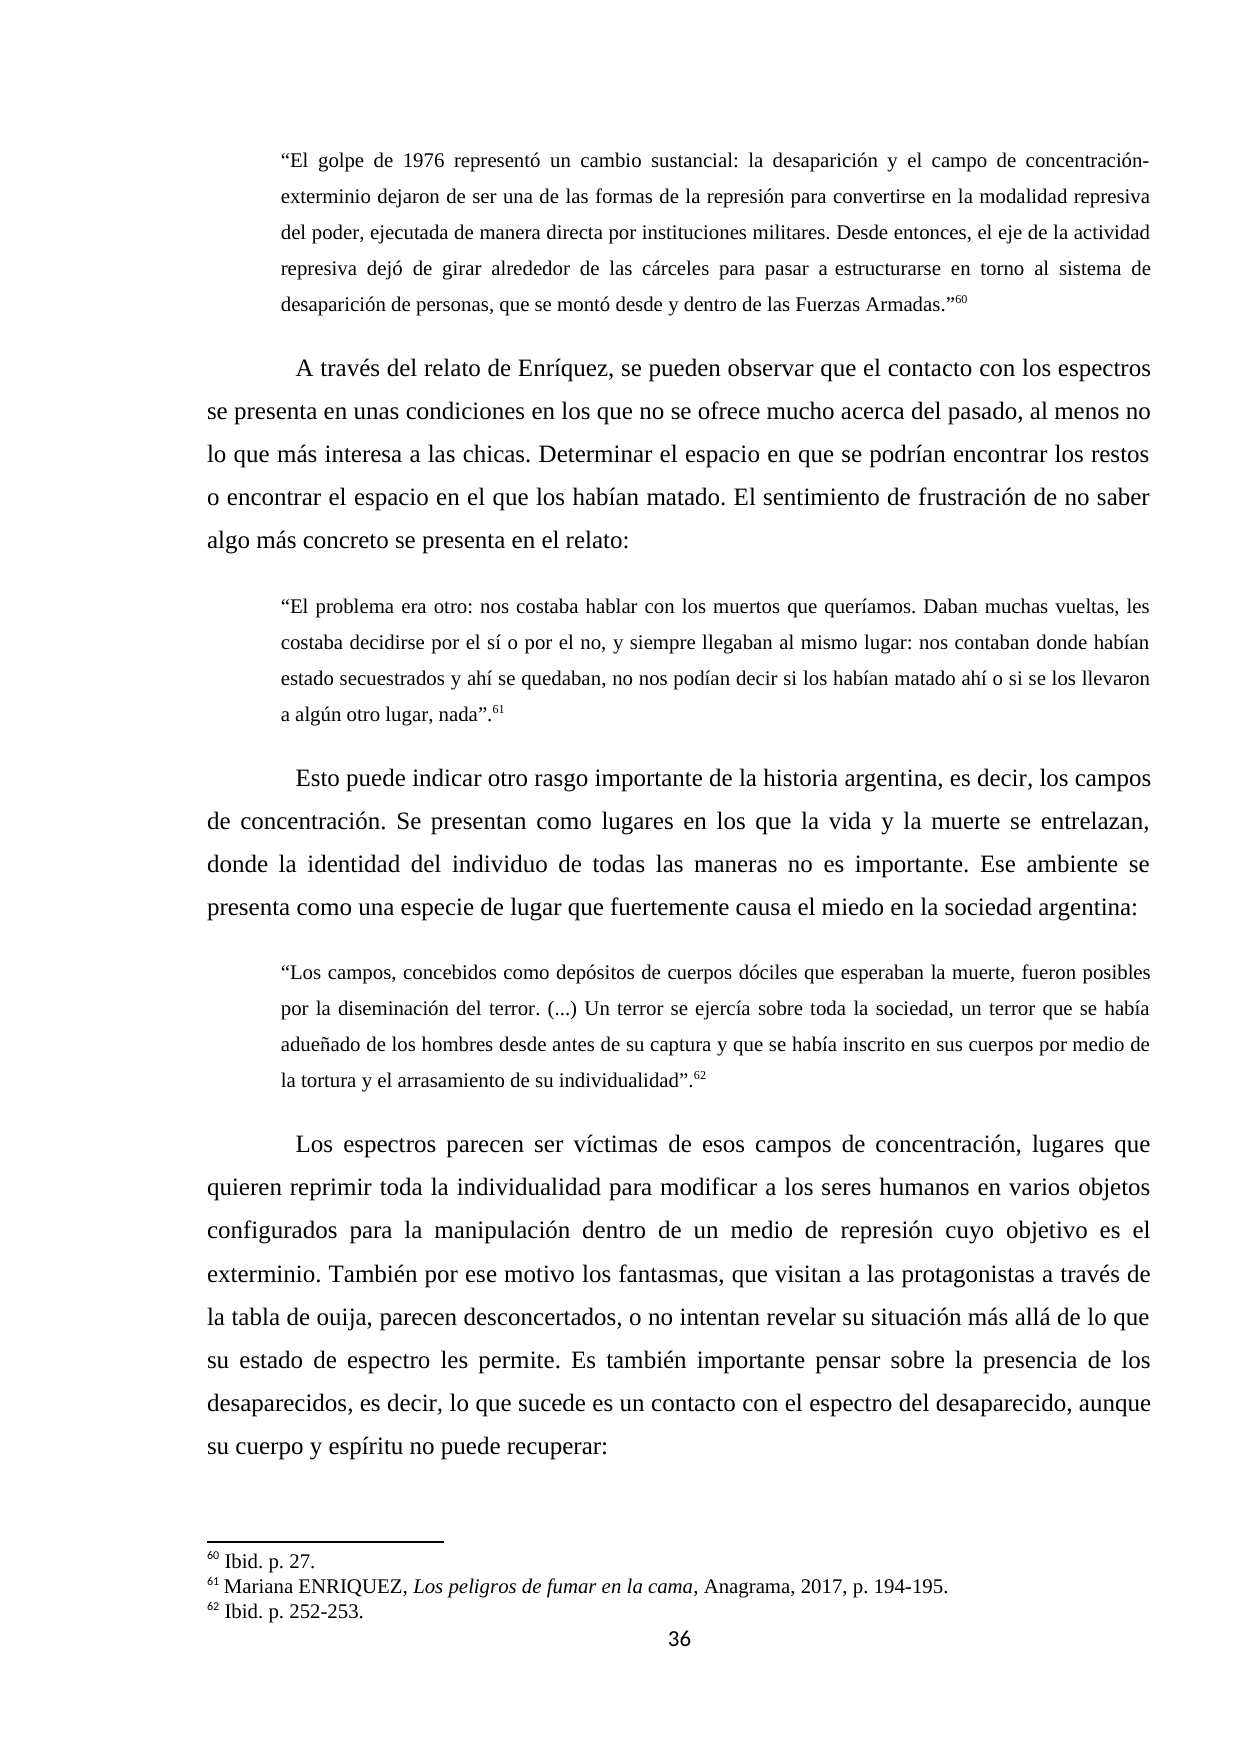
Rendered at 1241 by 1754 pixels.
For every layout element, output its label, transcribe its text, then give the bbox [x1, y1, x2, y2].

text “Los campos, concebidos como depósitos de cuerpos dóciles que esperaban la muerte, fueron posibles por la diseminación del terror. (...) Un terror se ejercía sobre toda la sociedad, un terror que se había adueñado de los hombres desde antes de su captura y que se había inscrito en sus cuerpos por medio de la tortura y el arrasamiento de su individualidad”. [281, 960, 1152, 1092]
text Los espectros parecen ser víctimas de esos campos de concentración, lugares que quieren reprimir toda la individualidad para modificar a los seres humanos en varios objetos configurados para la manipulación dentro de un medio de represión cuyo objetivo es el exterminio. También por ese motivo los fantasmas, que visitan a las protagonistas a través de la tabla de ouija, parecen desconcertados, o no intentan revelar su situación más allá de lo que su estado de espectro les permite. Es también importante pensar sobre la presencia de los desaparecidos, es decir, lo que sucede es un contacto con el espectro del desaparecido, aunque su cuerpo y espíritu no puede recuperar: [207, 1129, 1152, 1460]
text Esto puede indicar otro rasgo importante de la historia argentina, es decir, los campos de concentración. Se presentan como lugares en los que la vida y la muerte se entrelazan, donde la identidad del individuo de todas las maneras no es importante. Ese ambiente se presenta como una especie de lugar que fuertemente causa el miedo en la sociedad argentina: [207, 763, 1152, 921]
text “El problema era otro: nos costaba hablar con los muertos que queríamos. Daban muchas vueltas, les costaba decidirse por el sí o por el no, y siempre llegaban al mismo lugar: nos contaban donde habían estado secuestrados y ahí se quedaban, no nos podían decir si los habían matado ahí o si se los llevaron a algún otro lugar, nada”. [281, 593, 1152, 726]
text “El golpe de 1976 representó un cambio sustancial: la desaparición y el campo de concentración-exterminio dejaron de ser una de las formas de la represión para convertirse en la modalidad represiva del poder, ejecutada de manera directa por instituciones militares. Desde entonces, el eje de la actividad represiva dejó de girar alrededor de las cárceles para pasar a estructurarse en torno al sistema de desaparición de personas, que se montó desde y dentro de las Fuerzas Armadas.” [281, 148, 1152, 316]
text A través del relato de Enríquez, se pueden observar que el contacto con los espectros se presenta en unas condiciones en los que no se ofrece mucho acerca del pasado, al menos no lo que más interesa a las chicas. Determinar el espacio en que se podrían encontrar los restos o encontrar el espacio en el que los habían matado. El sentimiento de frustración de no saber algo más concreto se presenta en el relato: [207, 353, 1152, 554]
